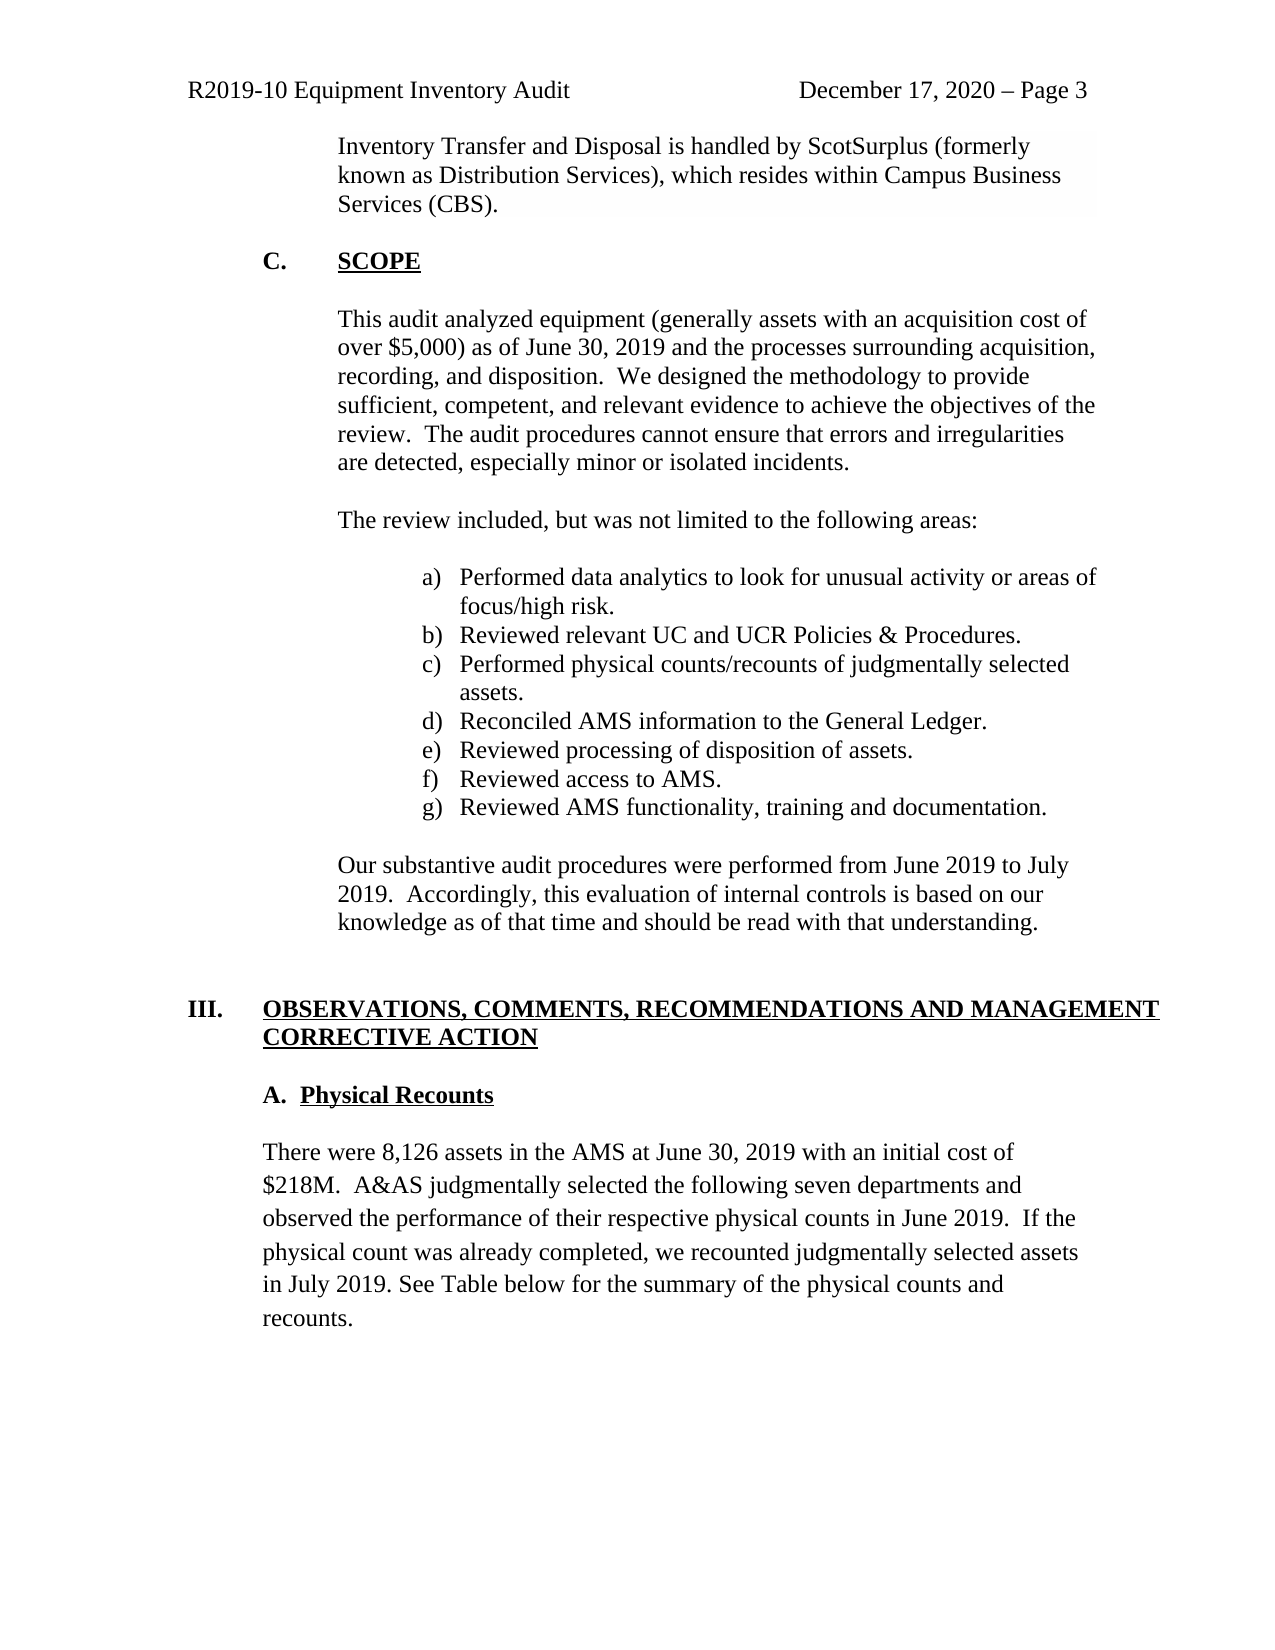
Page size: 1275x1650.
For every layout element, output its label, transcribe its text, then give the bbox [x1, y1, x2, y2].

list Reviewed access to AMS. [422, 764, 1097, 792]
list Reviewed processing of disposition of assets. [422, 735, 1097, 764]
list Performed physical counts/recounts of judgmentally selected assets. [422, 649, 1097, 706]
list Performed data analytics to look for unusual activity or areas of focus/high risk. [422, 562, 1097, 620]
list Reviewed relevant UC and UCR Policies & Procedures. [422, 620, 1097, 649]
text C. SCOPE [262, 246, 1097, 275]
text Our substantive audit procedures were performed from June 2019 to July 2019. Accordingly, this evaluation of internal controls is based on our knowledge as of that time and should be read with that understanding. [337, 850, 1097, 936]
text III. OBSERVATIONS, COMMENTS, RECOMMENDATIONS AND MANAGEMENT CORRECTIVE ACTION [187, 994, 1162, 1051]
text Inventory Transfer and Disposal is handled by ScotSurplus (formerly known as Distribution Services), which resides within Campus Business Services (CBS). [337, 131, 1097, 217]
list Physical Recounts [262, 1080, 1097, 1109]
text This audit analyzed equipment (generally assets with an acquisition cost of over $5,000) as of June 30, 2019 and the processes surrounding acquisition, recording, and disposition. We designed the methodology to provide sufficient, competent, and relevant evidence to achieve the objectives of the review. The audit procedures cannot ensure that errors and irregularities are detected, especially minor or isolated incidents. [337, 304, 1097, 476]
list Reconciled AMS information to the General Ledger. [422, 706, 1097, 735]
list Reviewed AMS functionality, training and documentation. [422, 792, 1097, 821]
text There were 8,126 assets in the AMS at June 30, 2019 with an initial cost of $218M. A&AS judgmentally selected the following seven departments and observed the performance of their respective physical counts in June 2019. If the physical count was already completed, we recounted judgmentally selected assets in July 2019. See Table below for the summary of the physical counts and recounts. [262, 1137, 1097, 1331]
text The review included, but was not limited to the following areas: [337, 505, 1097, 534]
